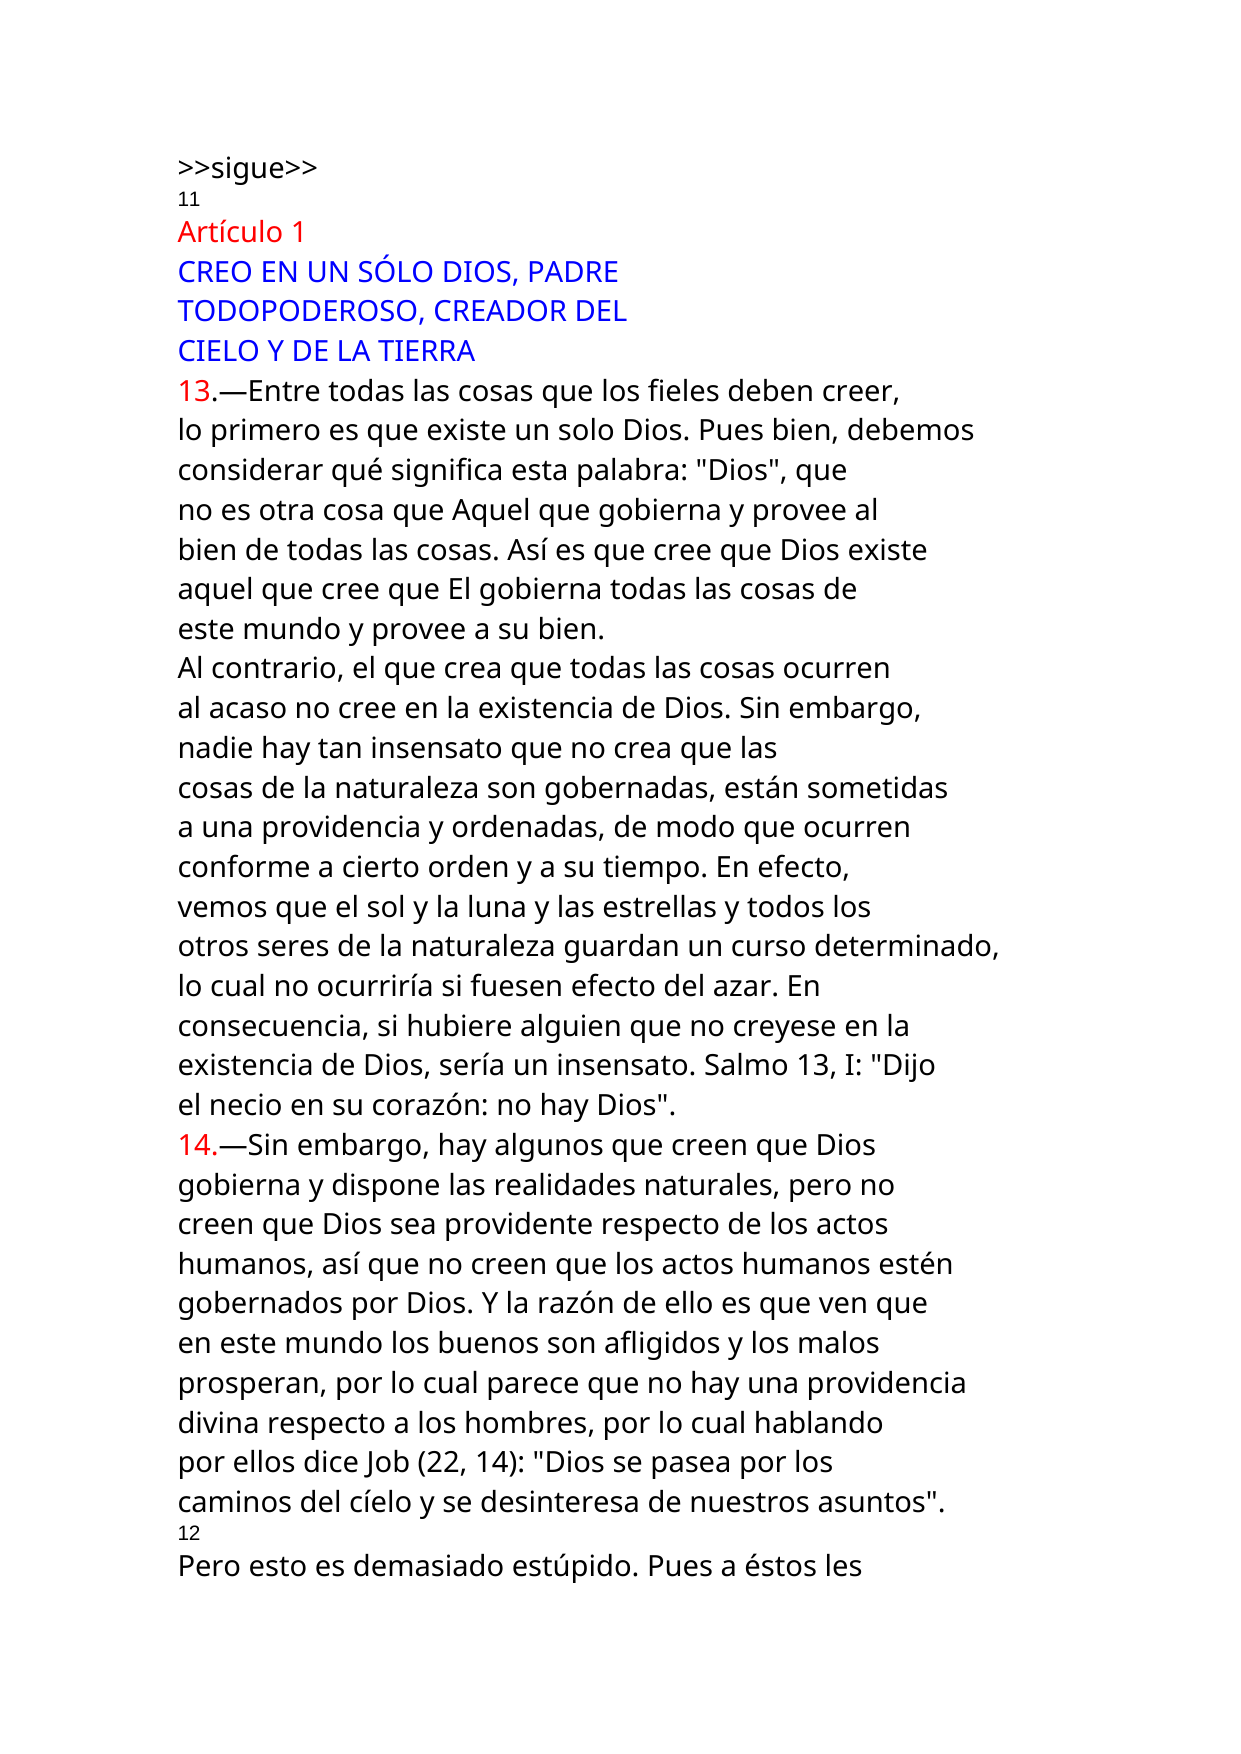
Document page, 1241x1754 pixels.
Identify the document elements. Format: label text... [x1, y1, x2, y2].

text 14.—Sin embargo, hay algunos que creen que Dios [177, 1124, 1063, 1164]
text Artículo 1 [177, 211, 1063, 251]
text aquel que cree que El gobierna todas las cosas de [177, 568, 1063, 608]
text lo primero es que existe un solo Dios. Pues bien, debemos [177, 410, 1063, 449]
text 12 [177, 1521, 1063, 1545]
text en este mundo los buenos son afligidos y los malos [177, 1322, 1063, 1362]
text nadie hay tan insensato que no crea que las [177, 727, 1063, 767]
text a una providencia y ordenadas, de modo que ocurren [177, 807, 1063, 846]
text otros seres de la naturaleza guardan un curso determinado, [177, 926, 1063, 965]
text gobernados por Dios. Y la razón de ello es que ven que [177, 1283, 1063, 1322]
text 11 [177, 187, 1063, 211]
text Pero esto es demasiado estúpido. Pues a éstos les [177, 1545, 1063, 1584]
text por ellos dice Job (22, 14): "Dios se pasea por los [177, 1442, 1063, 1481]
text Al contrario, el que crea que todas las cosas ocurren [177, 648, 1063, 687]
text al acaso no cree en la existencia de Dios. Sin embargo, [177, 687, 1063, 727]
text caminos del cíelo y se desinteresa de nuestros asuntos". [177, 1481, 1063, 1521]
text 13.—Entre todas las cosas que los fieles deben creer, [177, 370, 1063, 410]
text considerar qué significa esta palabra: "Dios", que [177, 449, 1063, 489]
text CREO EN UN SÓLO DIOS, PADRE [177, 251, 1063, 291]
text creen que Dios sea providente respecto de los actos [177, 1203, 1063, 1243]
text consecuencia, si hubiere alguien que no creyese en la [177, 1005, 1063, 1045]
text conforme a cierto orden y a su tiempo. En efecto, [177, 846, 1063, 886]
text el necio en su corazón: no hay Dios". [177, 1084, 1063, 1124]
text prosperan, por lo cual parece que no hay una providencia [177, 1362, 1063, 1402]
text lo cual no ocurriría si fuesen efecto del azar. En [177, 965, 1063, 1005]
text gobierna y dispone las realidades naturales, pero no [177, 1164, 1063, 1203]
text este mundo y provee a su bien. [177, 608, 1063, 648]
text bien de todas las cosas. Así es que cree que Dios existe [177, 529, 1063, 568]
text no es otra cosa que Aquel que gobierna y provee al [177, 489, 1063, 529]
text CIELO Y DE LA TIERRA [177, 330, 1063, 370]
text >>sigue>> [177, 148, 1063, 187]
text humanos, así que no creen que los actos humanos estén [177, 1243, 1063, 1283]
text divina respecto a los hombres, por lo cual hablando [177, 1402, 1063, 1442]
text TODOPODEROSO, CREADOR DEL [177, 291, 1063, 330]
text existencia de Dios, sería un insensato. Salmo 13, I: "Dijo [177, 1045, 1063, 1084]
text vemos que el sol y la luna y las estrellas y todos los [177, 886, 1063, 926]
text cosas de la naturaleza son gobernadas, están sometidas [177, 767, 1063, 807]
